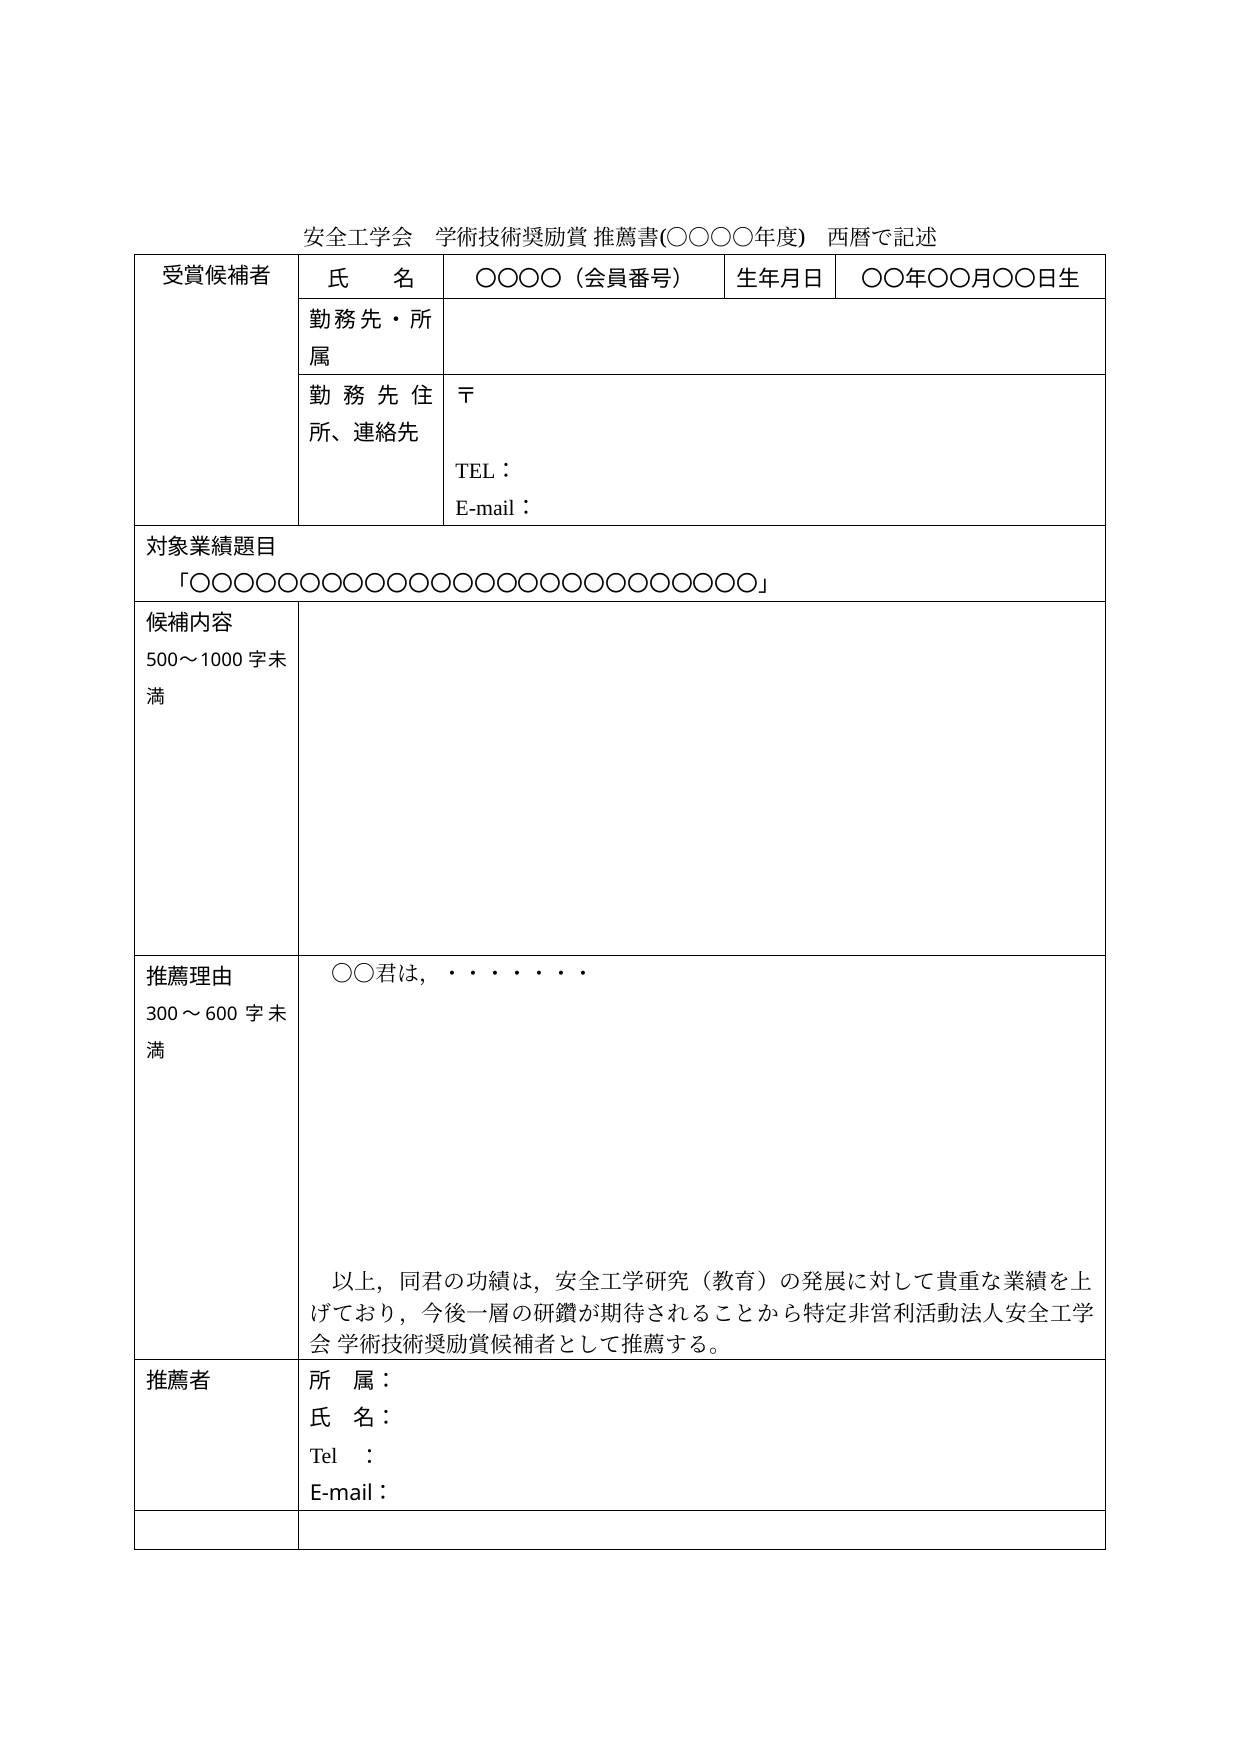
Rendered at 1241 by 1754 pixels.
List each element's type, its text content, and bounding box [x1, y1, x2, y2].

table_cell 候補内容 500～1000字未満 [135, 602, 298, 955]
table_cell [444, 299, 1105, 374]
table_cell 推薦理由 300～600字未満 [135, 956, 298, 1359]
table_cell [135, 1511, 298, 1548]
table_cell [299, 602, 1105, 955]
table_header 〇〇〇〇（会員番号） [444, 255, 724, 298]
table_cell 推薦者 [135, 1360, 298, 1510]
table_cell 対象業績題目 「〇〇〇〇〇〇〇〇〇〇〇〇〇〇〇〇〇〇〇〇〇〇〇〇〇〇」 [135, 526, 1105, 601]
table_cell 所 属： 氏 名： Tel ： E-mail： [299, 1360, 1105, 1510]
table_cell [299, 1511, 1105, 1548]
table_cell 勤務先住所、連絡先 [299, 375, 443, 525]
table_header 受賞候補者 [135, 255, 298, 525]
table_cell 〒 TEL： E-mail： [444, 375, 1105, 525]
table_header 氏 名 [299, 255, 443, 298]
table_header 〇〇年〇〇月〇〇日生 [836, 255, 1105, 298]
table_cell 〇〇君は，・・・・・・・ 以上，同君の功績は，安全工学研究（教育）の発展に対して貴重な業績を上げており，今後一層の研鑽が期待されることから特定非営利活動法人安全工学会 学術技術奨励賞候補者として推薦する。 [299, 956, 1105, 1359]
table_cell 勤務先・所属 [299, 299, 443, 374]
table_header 生年月日 [725, 255, 835, 298]
text 安全工学会 学術技術奨励賞 推薦書(〇〇〇〇年度) 西暦で記述 [177, 217, 1063, 254]
